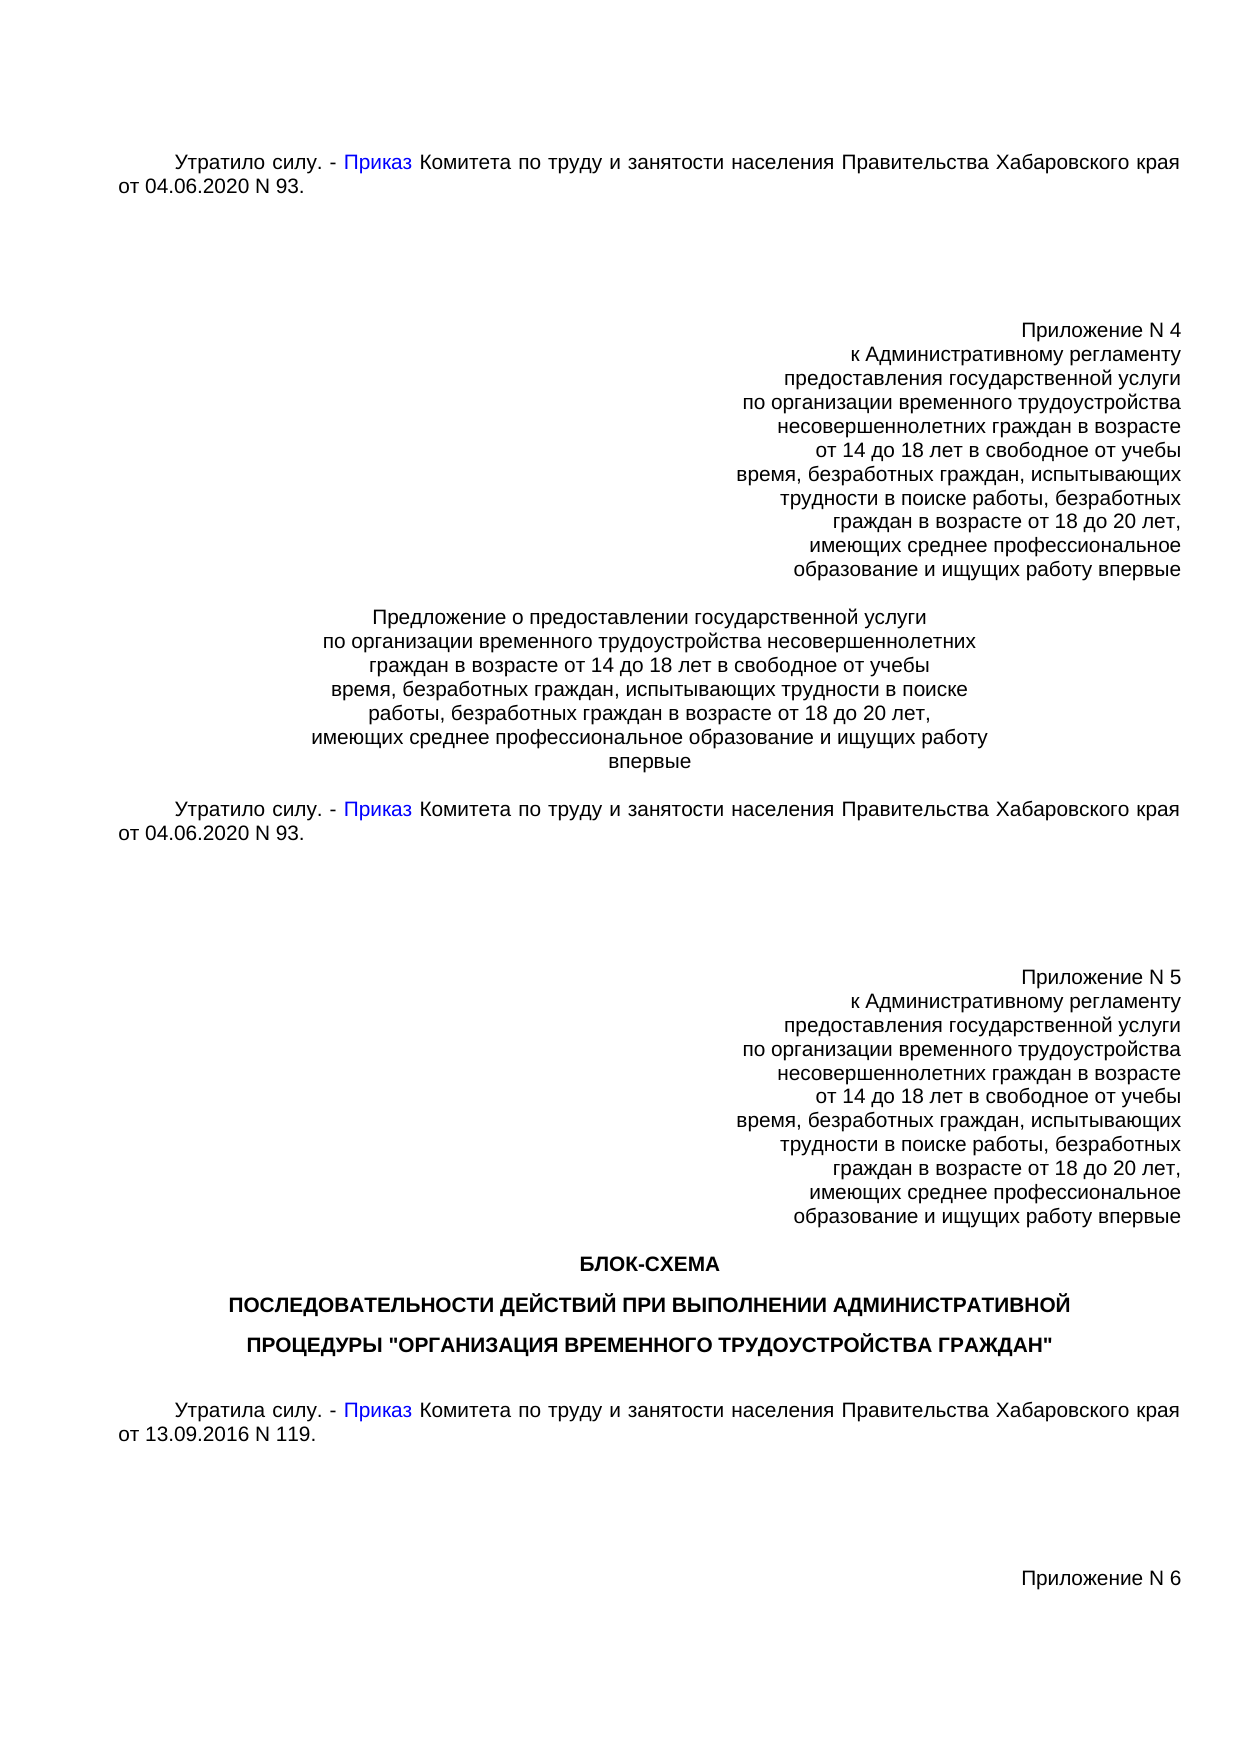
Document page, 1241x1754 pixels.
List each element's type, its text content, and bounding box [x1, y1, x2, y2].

text по организации временного трудоустройства [118, 389, 1181, 413]
text предоставления государственной услуги [118, 366, 1181, 389]
text ПОСЛЕДОВАТЕЛЬНОСТИ ДЕЙСТВИЙ ПРИ ВЫПОЛНЕНИИ АДМИНИСТРАТИВНОЙ [118, 1293, 1181, 1317]
text работы, безработных граждан в возрасте от 18 до 20 лет, [118, 701, 1181, 725]
text впервые [118, 749, 1181, 773]
text к Административному регламенту [118, 342, 1181, 366]
text по организации временного трудоустройства несовершеннолетних [118, 629, 1181, 653]
text Утратило силу. - Приказ Комитета по труду и занятости населения Правительства Хабаровского края от 04.06.2020 N 93. [118, 797, 1181, 845]
text ПРОЦЕДУРЫ "ОРГАНИЗАЦИЯ ВРЕМЕННОГО ТРУДОУСТРОЙСТВА ГРАЖДАН" [118, 1333, 1181, 1357]
text Утратила силу. - Приказ Комитета по труду и занятости населения Правительства Хабаровского края от 13.09.2016 N 119. [118, 1398, 1181, 1446]
text Приложение N 4 [118, 318, 1181, 342]
text образование и ищущих работу впервые [118, 1204, 1181, 1228]
text время, безработных граждан, испытывающих трудности в поиске [118, 677, 1181, 701]
text по организации временного трудоустройства [118, 1036, 1181, 1060]
text несовершеннолетних граждан в возрасте [118, 1060, 1181, 1084]
text предоставления государственной услуги [118, 1012, 1181, 1036]
text от 14 до 18 лет в свободное от учебы [118, 437, 1181, 461]
text образование и ищущих работу впервые [118, 557, 1181, 581]
text имеющих среднее профессиональное образование и ищущих работу [118, 725, 1181, 749]
text время, безработных граждан, испытывающих [118, 461, 1181, 485]
text несовершеннолетних граждан в возрасте [118, 413, 1181, 437]
text Приложение N 6 [118, 1566, 1181, 1589]
text трудности в поиске работы, безработных [118, 485, 1181, 509]
text граждан в возрасте от 18 до 20 лет, [118, 1156, 1181, 1180]
text БЛОК-СХЕМА [118, 1252, 1181, 1276]
text к Административному регламенту [118, 988, 1181, 1012]
text Утратило силу. - Приказ Комитета по труду и занятости населения Правительства Хабаровского края от 04.06.2020 N 93. [118, 150, 1181, 198]
text Предложение о предоставлении государственной услуги [118, 605, 1181, 629]
text трудности в поиске работы, безработных [118, 1132, 1181, 1156]
text граждан в возрасте от 14 до 18 лет в свободное от учебы [118, 653, 1181, 677]
text имеющих среднее профессиональное [118, 1180, 1181, 1204]
text Приложение N 5 [118, 964, 1181, 988]
text имеющих среднее профессиональное [118, 533, 1181, 557]
text граждан в возрасте от 18 до 20 лет, [118, 509, 1181, 533]
text от 14 до 18 лет в свободное от учебы [118, 1084, 1181, 1108]
text время, безработных граждан, испытывающих [118, 1108, 1181, 1132]
